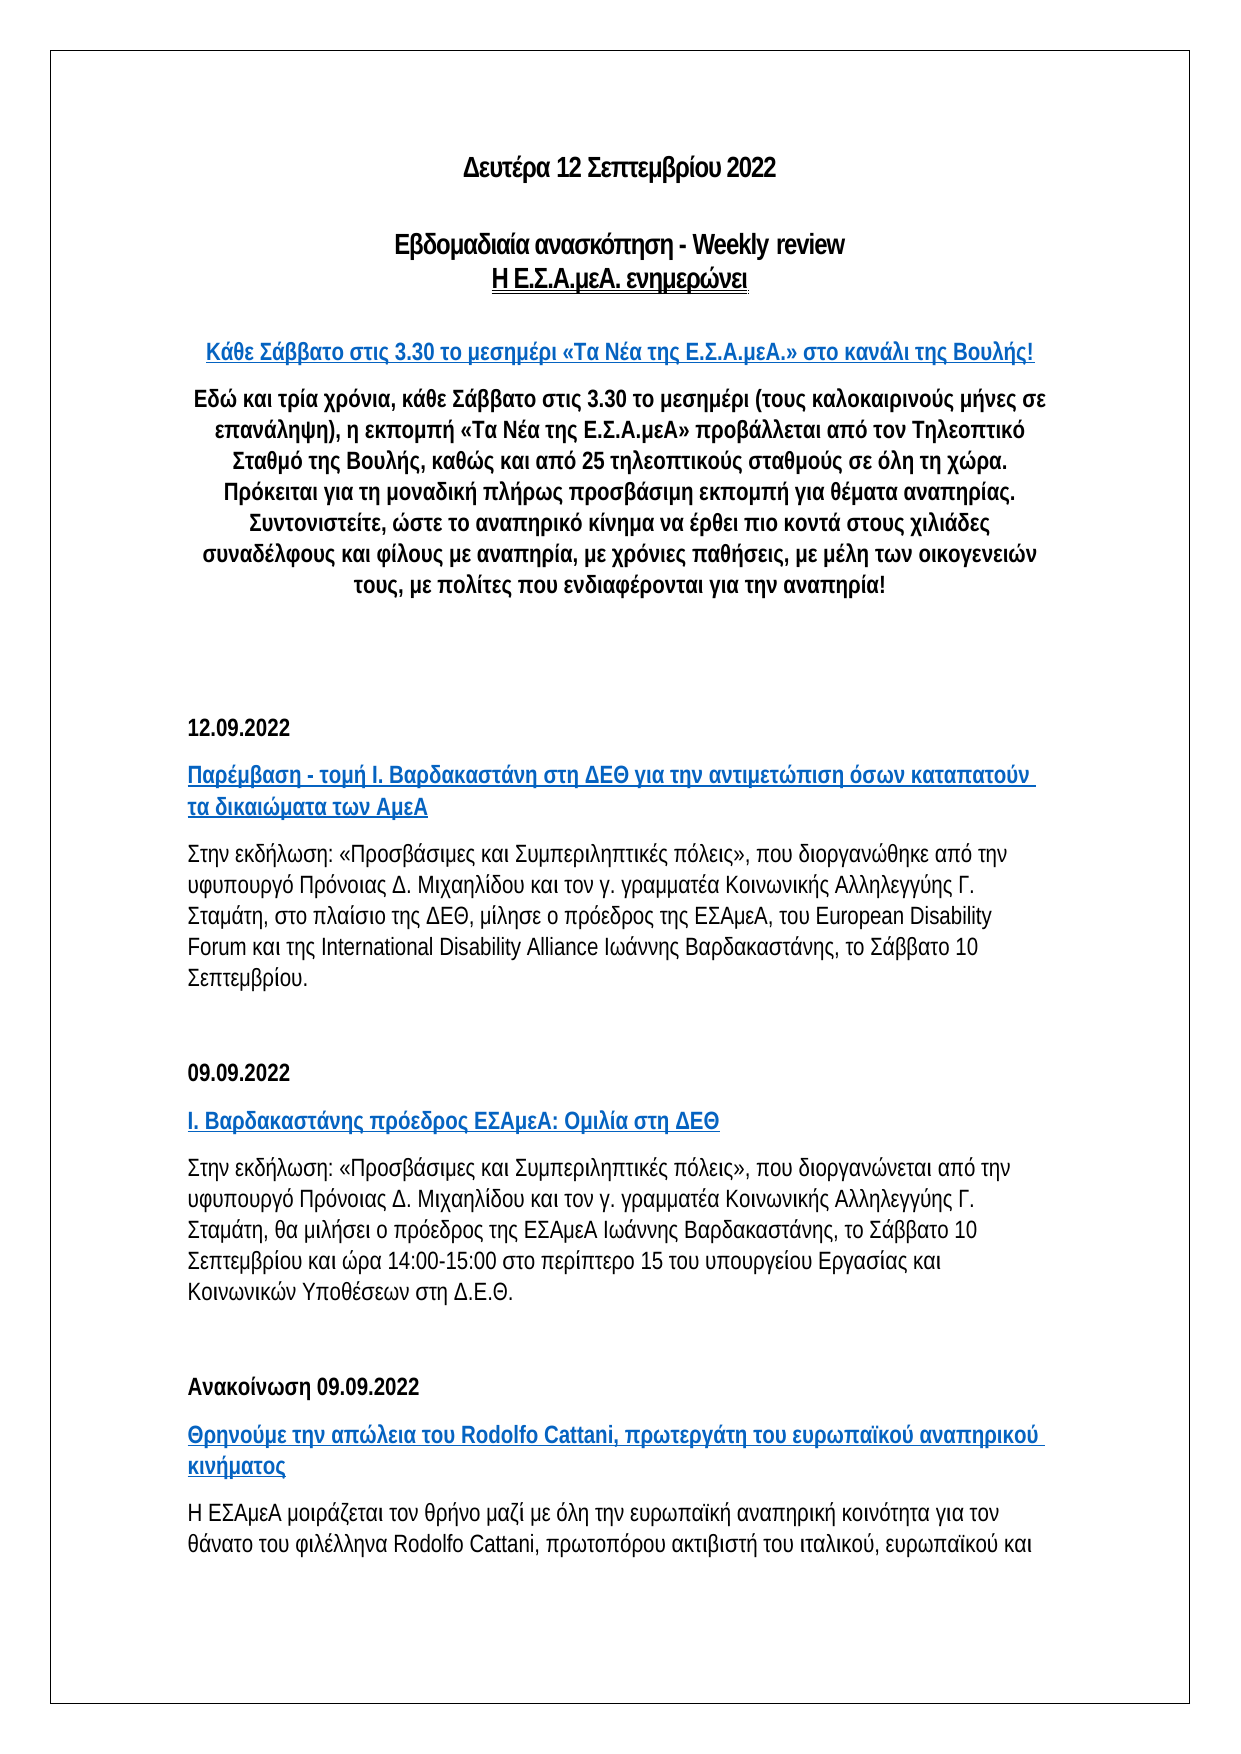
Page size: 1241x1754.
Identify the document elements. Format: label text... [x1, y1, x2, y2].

text Στην εκδήλωση: «Προσβάσιμες και Συμπεριληπτικές πόλεις», που διοργανώθηκε από την υφυπουργό Πρόνοιας Δ. Μιχαηλίδου και τον γ. γραμματέα Κοινωνικής Αλληλεγγύης Γ. Σταμάτη, στο πλαίσιο της ΔΕΘ, μίλησε ο πρόεδρος της ΕΣΑμεΑ, του European Disability Forum και της International Disability Alliance Ιωάννης Βαρδακαστάνης, το Σάββατο 10 Σεπτεμβρίου. [187, 839, 1053, 991]
text Εδώ και τρία χρόνια, κάθε Σάββατο στις 3.30 το μεσημέρι (τους καλοκαιρινούς μήνες σε επανάληψη), η εκπομπή «Τα Νέα της Ε.Σ.Α.μεΑ» προβάλλεται από τον Τηλεοπτικό Σταθμό της Βουλής, καθώς και από 25 τηλεοπτικούς σταθμούς σε όλη τη χώρα. Πρόκειται για τη μοναδική πλήρως προσβάσιμη εκπομπή για θέματα αναπηρίας. Συντονιστείτε, ώστε το αναπηρικό κίνημα να έρθει πιο κοντά στους χιλιάδες συναδέλφους και φίλους με αναπηρία, με χρόνιες παθήσεις, με μέλη των οικογενειών τους, με πολίτες που ενδιαφέρονται για την αναπηρία! [187, 384, 1053, 599]
text Παρέμβαση - τομή Ι. Βαρδακαστάνη στη ΔΕΘ για την αντιμετώπιση όσων καταπατούν τα δικαιώματα των ΑμεΑ [187, 761, 1053, 820]
text Θρηνούμε την απώλεια του Rodolfo Cattani, πρωτεργάτη του ευρωπαϊκού αναπηρικού κινήματος [187, 1420, 1053, 1479]
text Ανακοίνωση 09.09.2022 [187, 1372, 1053, 1401]
text 09.09.2022 [187, 1058, 1053, 1087]
title Η Ε.Σ.Α.μεΑ. ενημερώνει [187, 261, 1053, 294]
title Δευτέρα 12 Σεπτεμβρίου 2022 [187, 150, 1053, 183]
text Κάθε Σάββατο στις 3.30 το μεσημέρι «Τα Νέα της Ε.Σ.Α.μεΑ.» στο κανάλι της Βουλής! [187, 337, 1053, 366]
text Στην εκδήλωση: «Προσβάσιμες και Συμπεριληπτικές πόλεις», που διοργανώνεται από την υφυπουργό Πρόνοιας Δ. Μιχαηλίδου και τον γ. γραμματέα Κοινωνικής Αλληλεγγύης Γ. Σταμάτη, θα μιλήσει ο πρόεδρος της ΕΣΑμεΑ Ιωάννης Βαρδακαστάνης, το Σάββατο 10 Σεπτεμβρίου και ώρα 14:00-15:00 στο περίπτερο 15 του υπουργείου Εργασίας και Κοινωνικών Υποθέσεων στη Δ.Ε.Θ. [187, 1153, 1053, 1306]
text Ι. Βαρδακαστάνης πρόεδρος ΕΣΑμεΑ: Ομιλία στη ΔΕΘ [187, 1106, 1053, 1134]
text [187, 1498, 1053, 1558]
text 12.09.2022 [187, 713, 1053, 742]
title Εβδομαδιαία ανασκόπηση - Weekly review [187, 227, 1053, 261]
